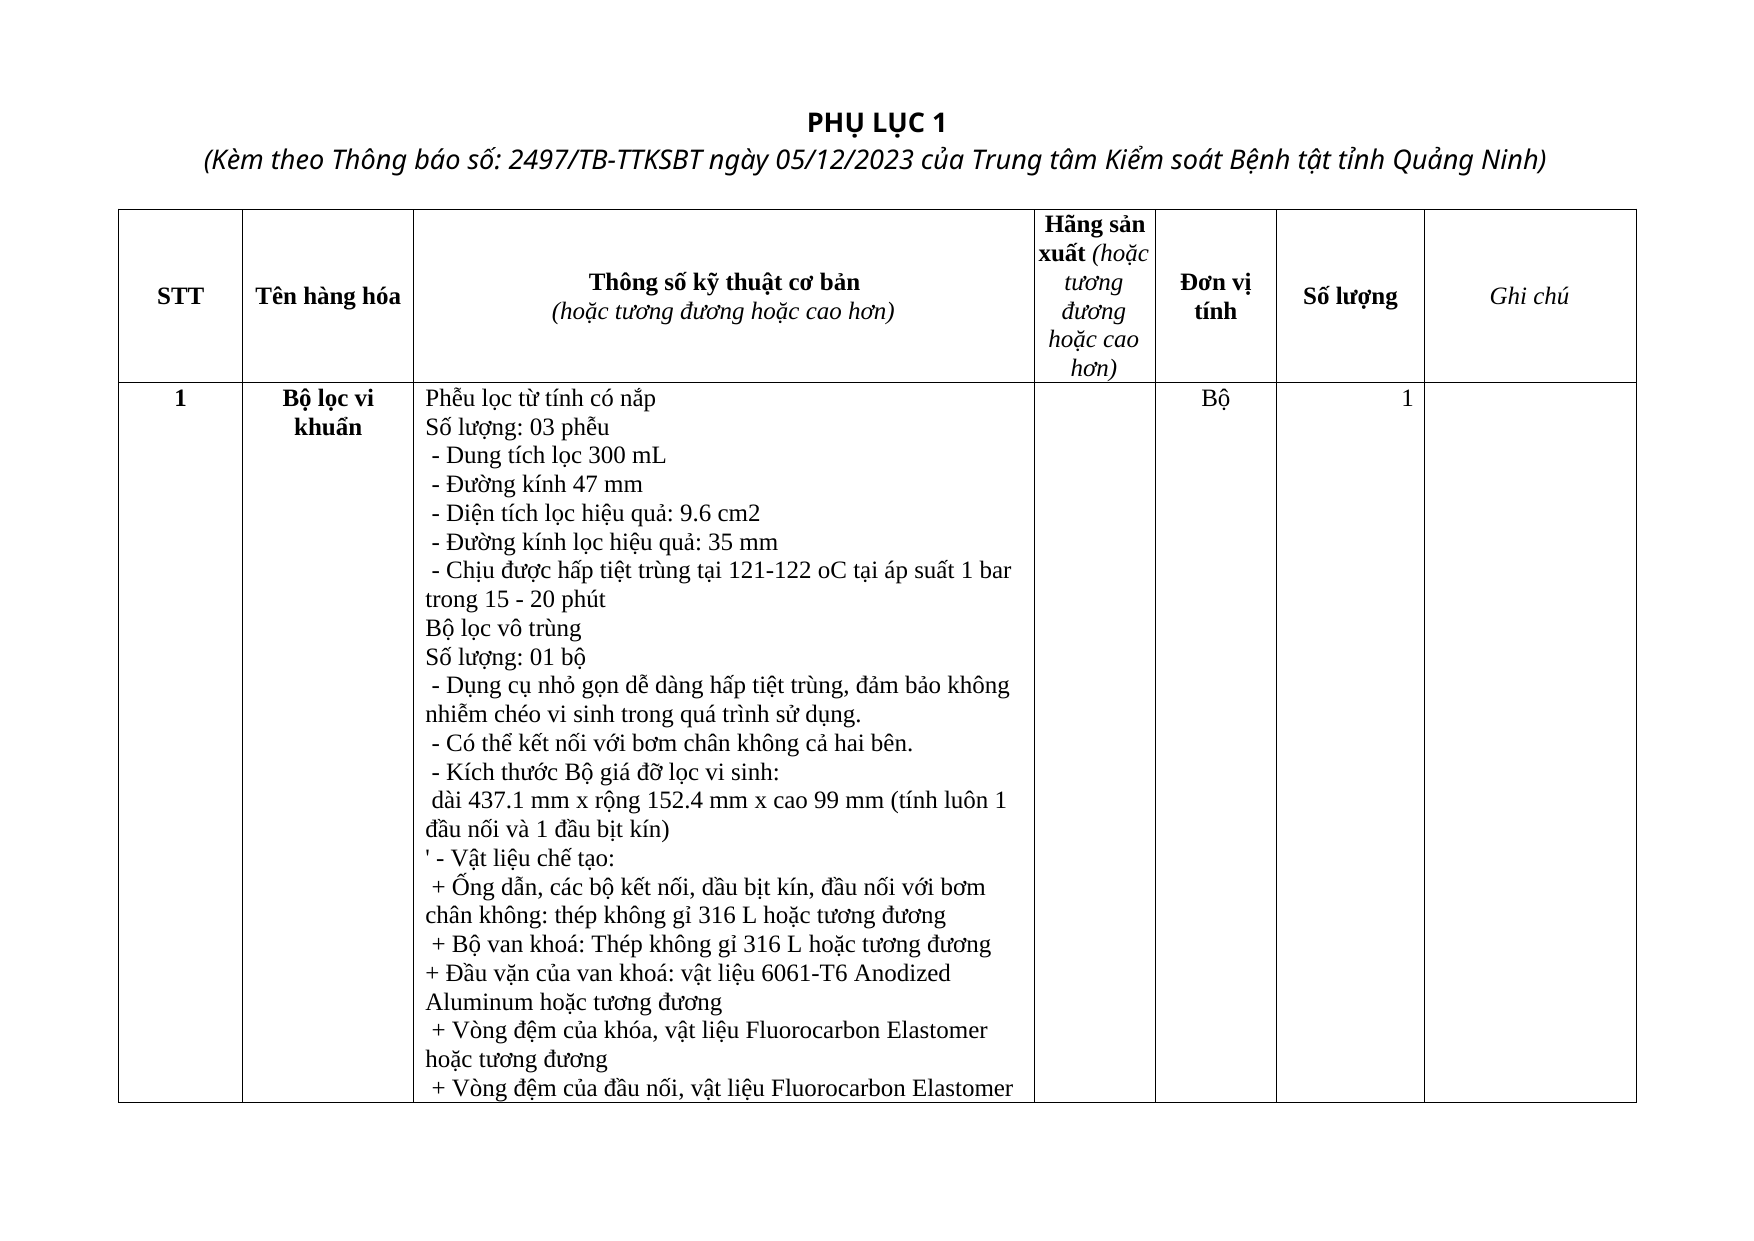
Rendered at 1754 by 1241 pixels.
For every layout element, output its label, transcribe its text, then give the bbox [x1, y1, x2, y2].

table_header STT [119, 210, 242, 382]
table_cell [414, 383, 1034, 1102]
table_cell [1035, 383, 1155, 1102]
table_header Số lượng [1277, 210, 1424, 382]
table_cell Bộ [1156, 383, 1276, 1102]
table_cell 1 [1277, 383, 1424, 1102]
table_header Thông số kỹ thuật cơ bản (hoặc tương đương hoặc cao hơn) [414, 210, 1034, 382]
table_header Đơn vị tính [1156, 210, 1276, 382]
text PHỤ LỤC 1 (Kèm theo Thông báo số: 2497/TB-TTKSBT ngày 05/12/2023 của Trung tâm Kiểm soát Bệnh tật tỉnh Quảng Ninh) [118, 103, 1636, 177]
table_cell 1 [119, 383, 242, 1102]
table_header Tên hàng hóa [243, 210, 413, 382]
table_cell Bộ lọc vi khuẩn [243, 383, 413, 1102]
table_cell [1425, 383, 1636, 1102]
table_header Hãng sản xuất (hoặc tương đương hoặc cao hơn) [1035, 210, 1155, 382]
table_header Ghi chú [1425, 210, 1636, 382]
